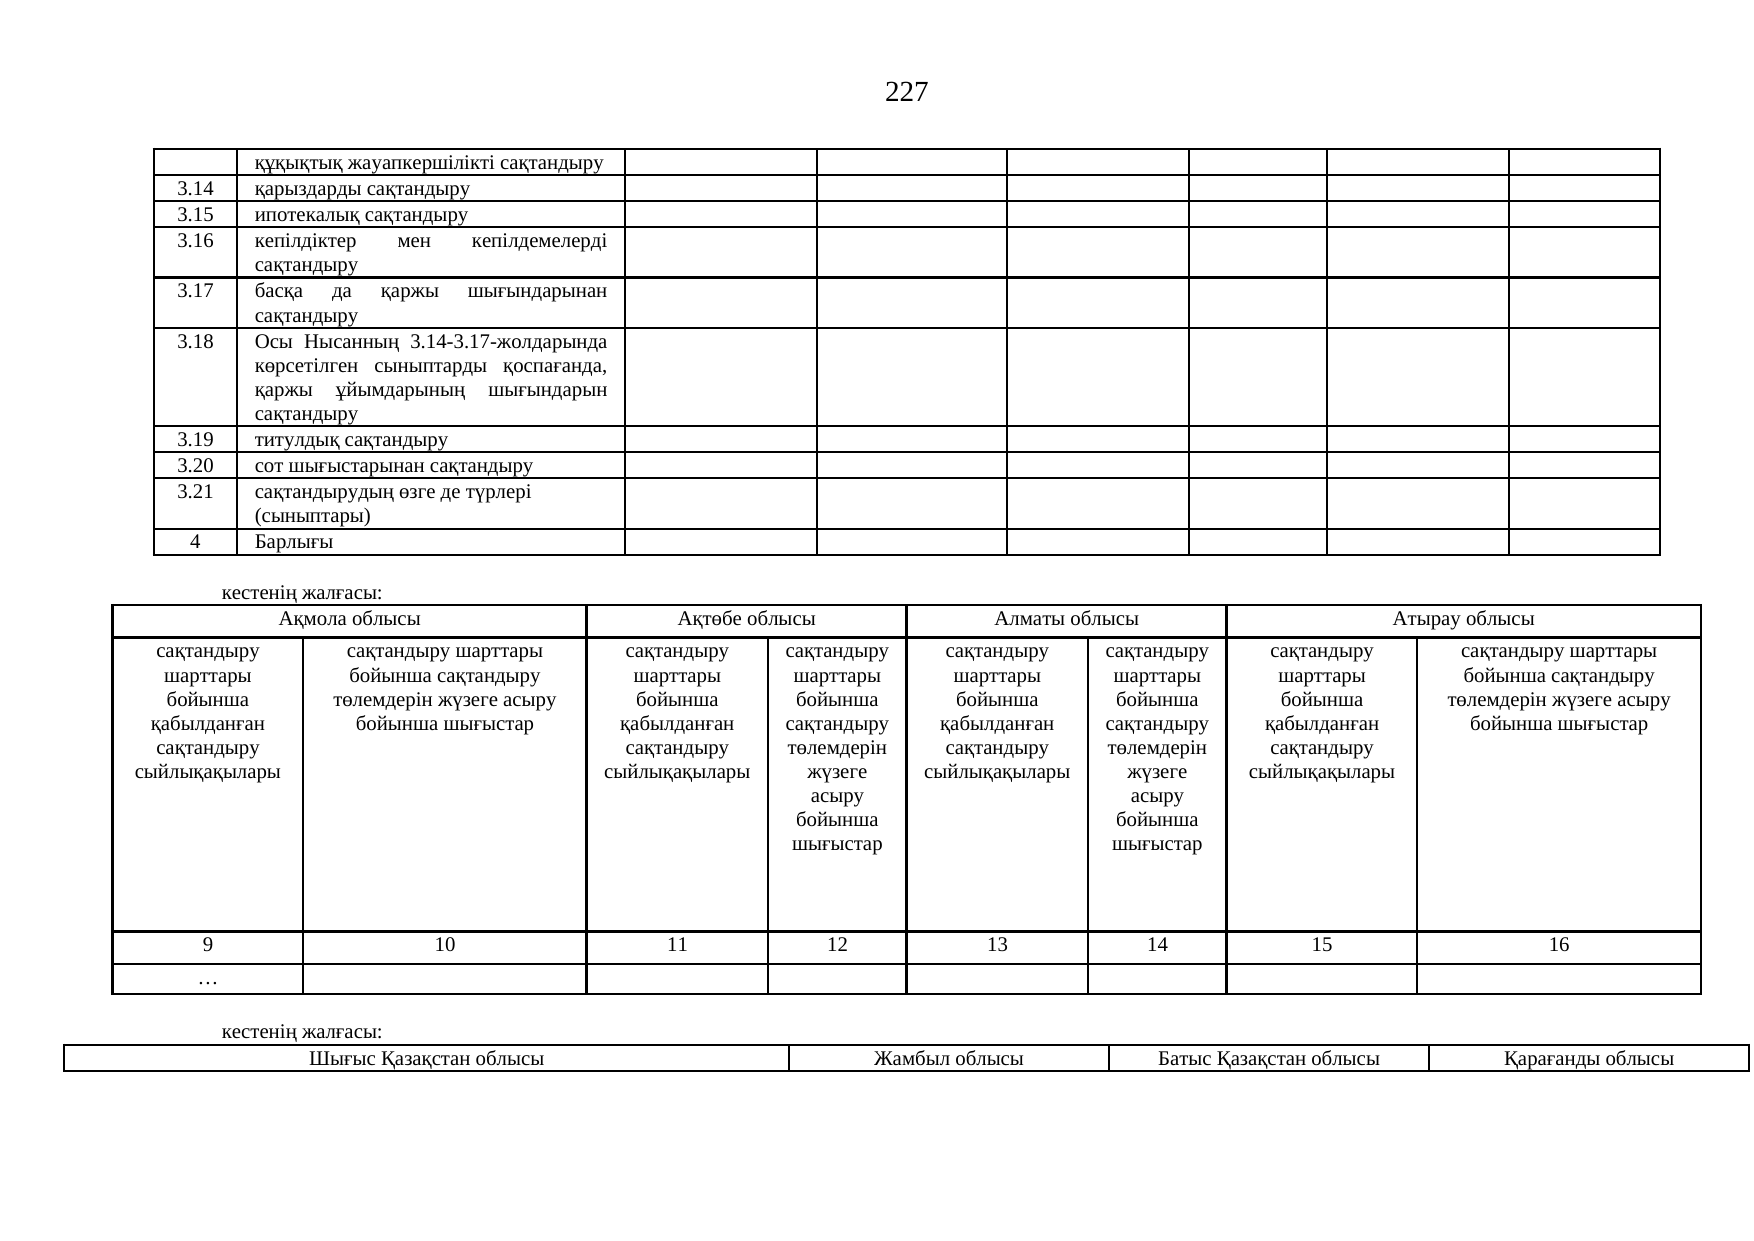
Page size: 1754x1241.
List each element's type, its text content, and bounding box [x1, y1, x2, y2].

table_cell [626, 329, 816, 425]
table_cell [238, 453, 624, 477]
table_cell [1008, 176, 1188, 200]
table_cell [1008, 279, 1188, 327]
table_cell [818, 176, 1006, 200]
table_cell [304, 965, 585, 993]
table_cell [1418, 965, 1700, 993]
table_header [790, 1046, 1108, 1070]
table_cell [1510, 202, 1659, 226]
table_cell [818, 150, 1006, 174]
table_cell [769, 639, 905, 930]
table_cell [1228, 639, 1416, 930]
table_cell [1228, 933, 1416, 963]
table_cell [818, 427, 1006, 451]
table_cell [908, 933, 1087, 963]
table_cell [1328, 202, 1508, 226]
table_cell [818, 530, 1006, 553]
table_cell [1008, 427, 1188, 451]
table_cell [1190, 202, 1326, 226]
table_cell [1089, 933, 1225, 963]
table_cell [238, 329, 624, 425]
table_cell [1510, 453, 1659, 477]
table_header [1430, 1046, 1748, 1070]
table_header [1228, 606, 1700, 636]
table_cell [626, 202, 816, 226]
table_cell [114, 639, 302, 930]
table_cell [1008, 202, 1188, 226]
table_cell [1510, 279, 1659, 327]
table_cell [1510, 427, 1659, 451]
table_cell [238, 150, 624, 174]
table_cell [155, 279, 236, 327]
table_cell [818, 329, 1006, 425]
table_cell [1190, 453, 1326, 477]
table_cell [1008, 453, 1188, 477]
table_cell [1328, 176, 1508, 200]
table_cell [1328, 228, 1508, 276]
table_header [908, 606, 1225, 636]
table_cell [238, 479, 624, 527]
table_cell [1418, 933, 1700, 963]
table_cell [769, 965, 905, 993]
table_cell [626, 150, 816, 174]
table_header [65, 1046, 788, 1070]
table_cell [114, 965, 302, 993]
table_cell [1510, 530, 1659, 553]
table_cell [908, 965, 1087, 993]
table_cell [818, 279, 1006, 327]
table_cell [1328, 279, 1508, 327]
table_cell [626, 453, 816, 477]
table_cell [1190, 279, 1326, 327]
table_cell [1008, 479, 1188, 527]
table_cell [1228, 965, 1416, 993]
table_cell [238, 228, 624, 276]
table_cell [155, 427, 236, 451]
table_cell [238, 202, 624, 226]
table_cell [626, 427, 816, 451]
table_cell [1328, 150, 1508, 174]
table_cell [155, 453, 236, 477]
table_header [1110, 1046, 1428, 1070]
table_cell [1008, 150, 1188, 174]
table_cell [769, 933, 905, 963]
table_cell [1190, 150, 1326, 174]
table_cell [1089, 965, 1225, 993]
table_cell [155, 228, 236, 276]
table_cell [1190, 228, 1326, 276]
text кестенің жалғасы: [148, 1019, 1665, 1043]
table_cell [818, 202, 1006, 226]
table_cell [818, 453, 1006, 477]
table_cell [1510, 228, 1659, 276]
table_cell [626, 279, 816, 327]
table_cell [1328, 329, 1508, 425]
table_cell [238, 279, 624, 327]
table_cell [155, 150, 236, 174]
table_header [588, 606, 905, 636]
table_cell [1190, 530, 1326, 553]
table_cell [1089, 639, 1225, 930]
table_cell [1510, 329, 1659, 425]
text кестенің жалғасы: [148, 580, 1665, 604]
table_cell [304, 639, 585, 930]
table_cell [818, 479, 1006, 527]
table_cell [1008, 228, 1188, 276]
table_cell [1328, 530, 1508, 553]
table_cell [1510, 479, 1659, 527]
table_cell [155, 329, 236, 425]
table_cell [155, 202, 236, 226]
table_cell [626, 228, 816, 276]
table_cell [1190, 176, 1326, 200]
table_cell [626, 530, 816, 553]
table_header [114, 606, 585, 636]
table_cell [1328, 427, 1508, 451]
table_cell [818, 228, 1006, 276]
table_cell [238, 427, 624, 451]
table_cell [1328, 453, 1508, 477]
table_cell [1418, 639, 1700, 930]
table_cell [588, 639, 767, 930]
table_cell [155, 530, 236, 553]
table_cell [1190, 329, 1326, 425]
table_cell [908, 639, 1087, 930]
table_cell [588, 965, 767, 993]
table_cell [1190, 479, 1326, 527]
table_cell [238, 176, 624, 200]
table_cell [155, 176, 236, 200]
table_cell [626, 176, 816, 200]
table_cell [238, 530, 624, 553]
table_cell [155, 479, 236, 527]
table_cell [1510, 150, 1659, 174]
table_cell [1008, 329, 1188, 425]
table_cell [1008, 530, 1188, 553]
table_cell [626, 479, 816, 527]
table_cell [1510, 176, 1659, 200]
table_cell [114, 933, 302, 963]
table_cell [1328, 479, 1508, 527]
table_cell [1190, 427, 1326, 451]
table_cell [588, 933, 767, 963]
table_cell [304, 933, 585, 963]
